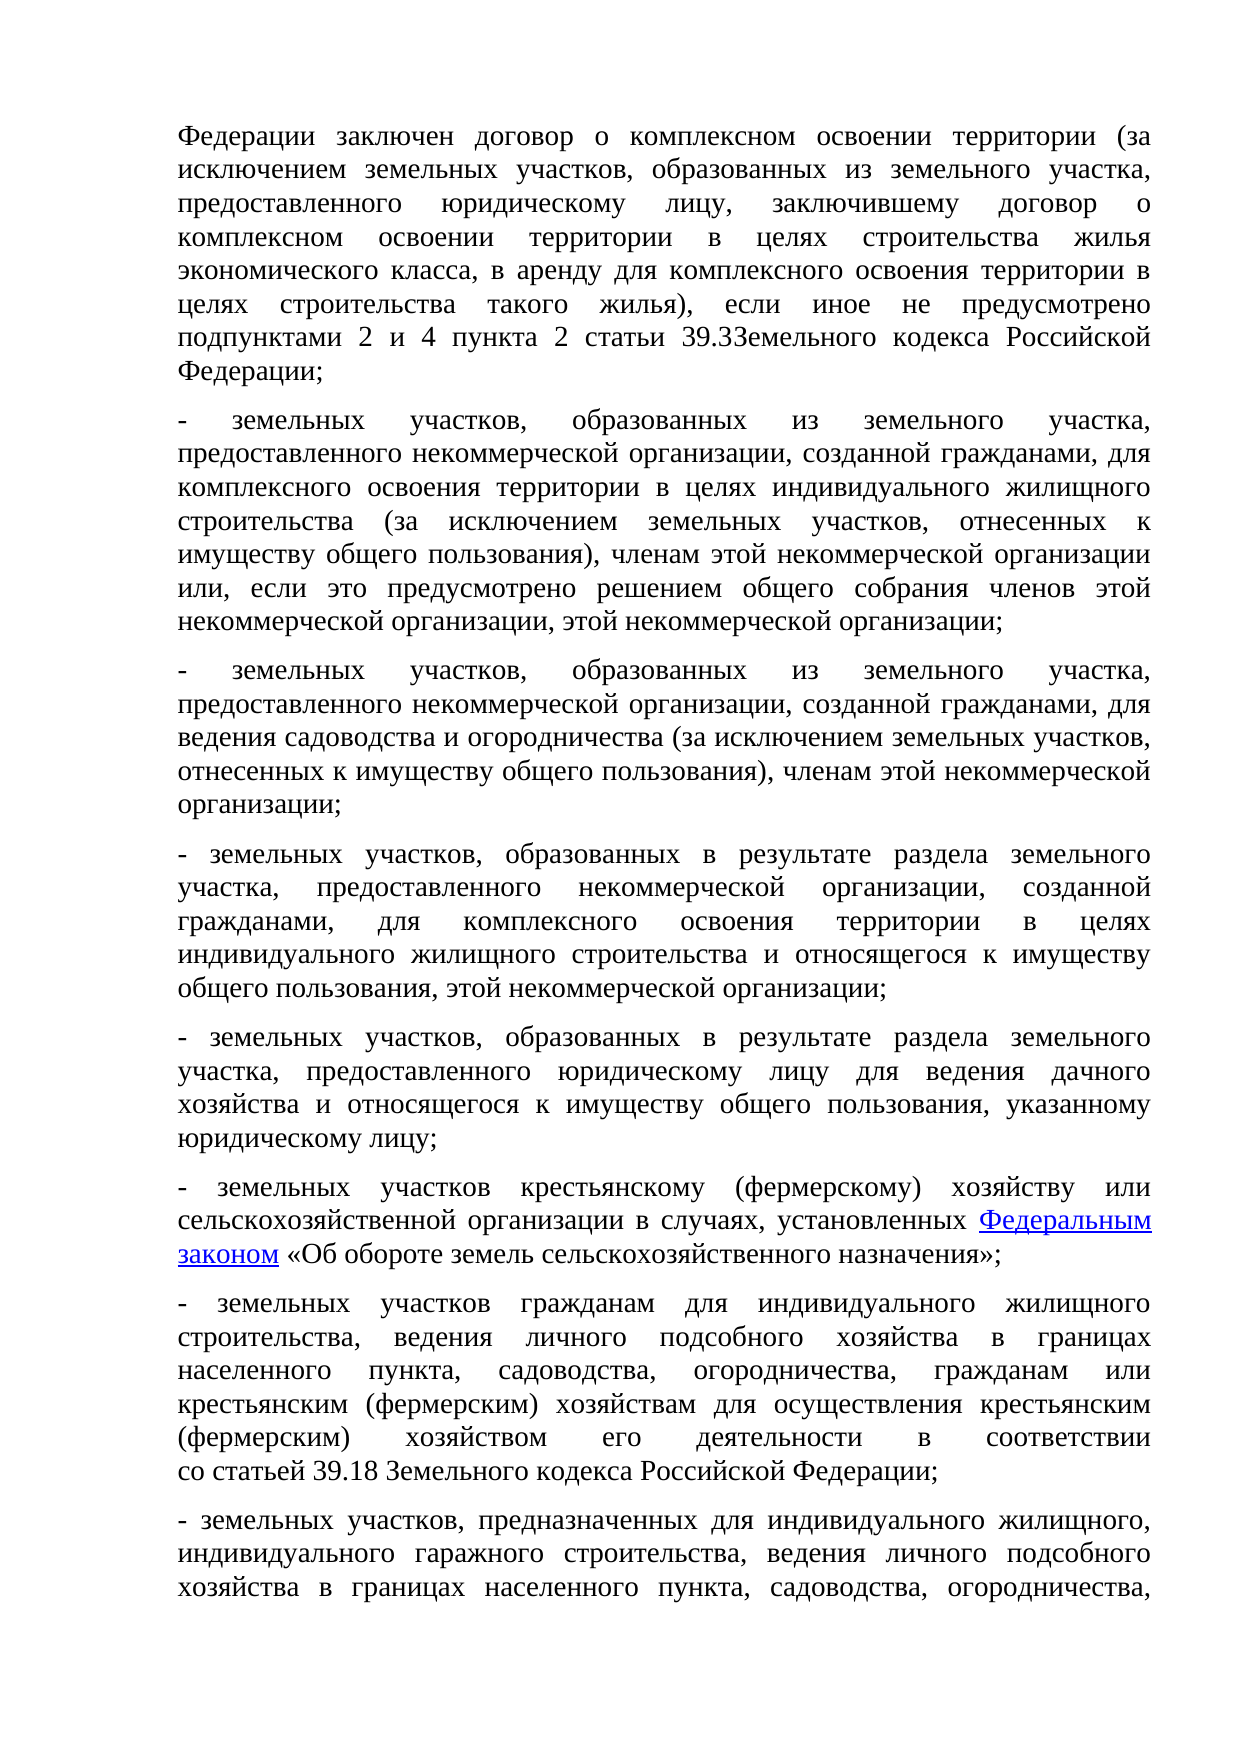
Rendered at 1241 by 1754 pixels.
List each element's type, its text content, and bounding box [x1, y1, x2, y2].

text - земельных участков, образованных в результате раздела земельного участка, предоставленного юридическому лицу для ведения дачного хозяйства и относящегося к имуществу общего пользования, указанному юридическому лицу; [177, 1019, 1152, 1153]
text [177, 118, 1152, 386]
text - земельных участков, образованных в результате раздела земельного участка, предоставленного некоммерческой организации, созданной гражданами, для комплексного освоения территории в целях индивидуального жилищного строительства и относящегося к имуществу общего пользования, этой некоммерческой организации; [177, 836, 1152, 1003]
text - земельных участков гражданам для индивидуального жилищного строительства, ведения личного подсобного хозяйства в границах населенного пункта, садоводства, огородничества, гражданам или крестьянским (фермерским) хозяйствам для осуществления крестьянским (фермерским) хозяйством его деятельности в соответствии со статьей 39.18 Земельного кодекса Российской Федерации; [177, 1285, 1152, 1486]
text - земельных участков, образованных из земельного участка, предоставленного некоммерческой организации, созданной гражданами, для комплексного освоения территории в целях индивидуального жилищного строительства (за исключением земельных участков, отнесенных к имуществу общего пользования), членам этой некоммерческой организации или, если это предусмотрено решением общего собрания членов этой некоммерческой организации, этой некоммерческой организации; [177, 402, 1152, 637]
text - земельных участков крестьянскому (фермерскому) хозяйству или сельскохозяйственной организации в случаях, установленных Федеральным законом «Об обороте земель сельскохозяйственного назначения»; [177, 1169, 1152, 1269]
text - земельных участков, образованных из земельного участка, предоставленного некоммерческой организации, созданной гражданами, для ведения садоводства и огородничества (за исключением земельных участков, отнесенных к имуществу общего пользования), членам этой некоммерческой организации; [177, 652, 1152, 820]
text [177, 1502, 1152, 1603]
